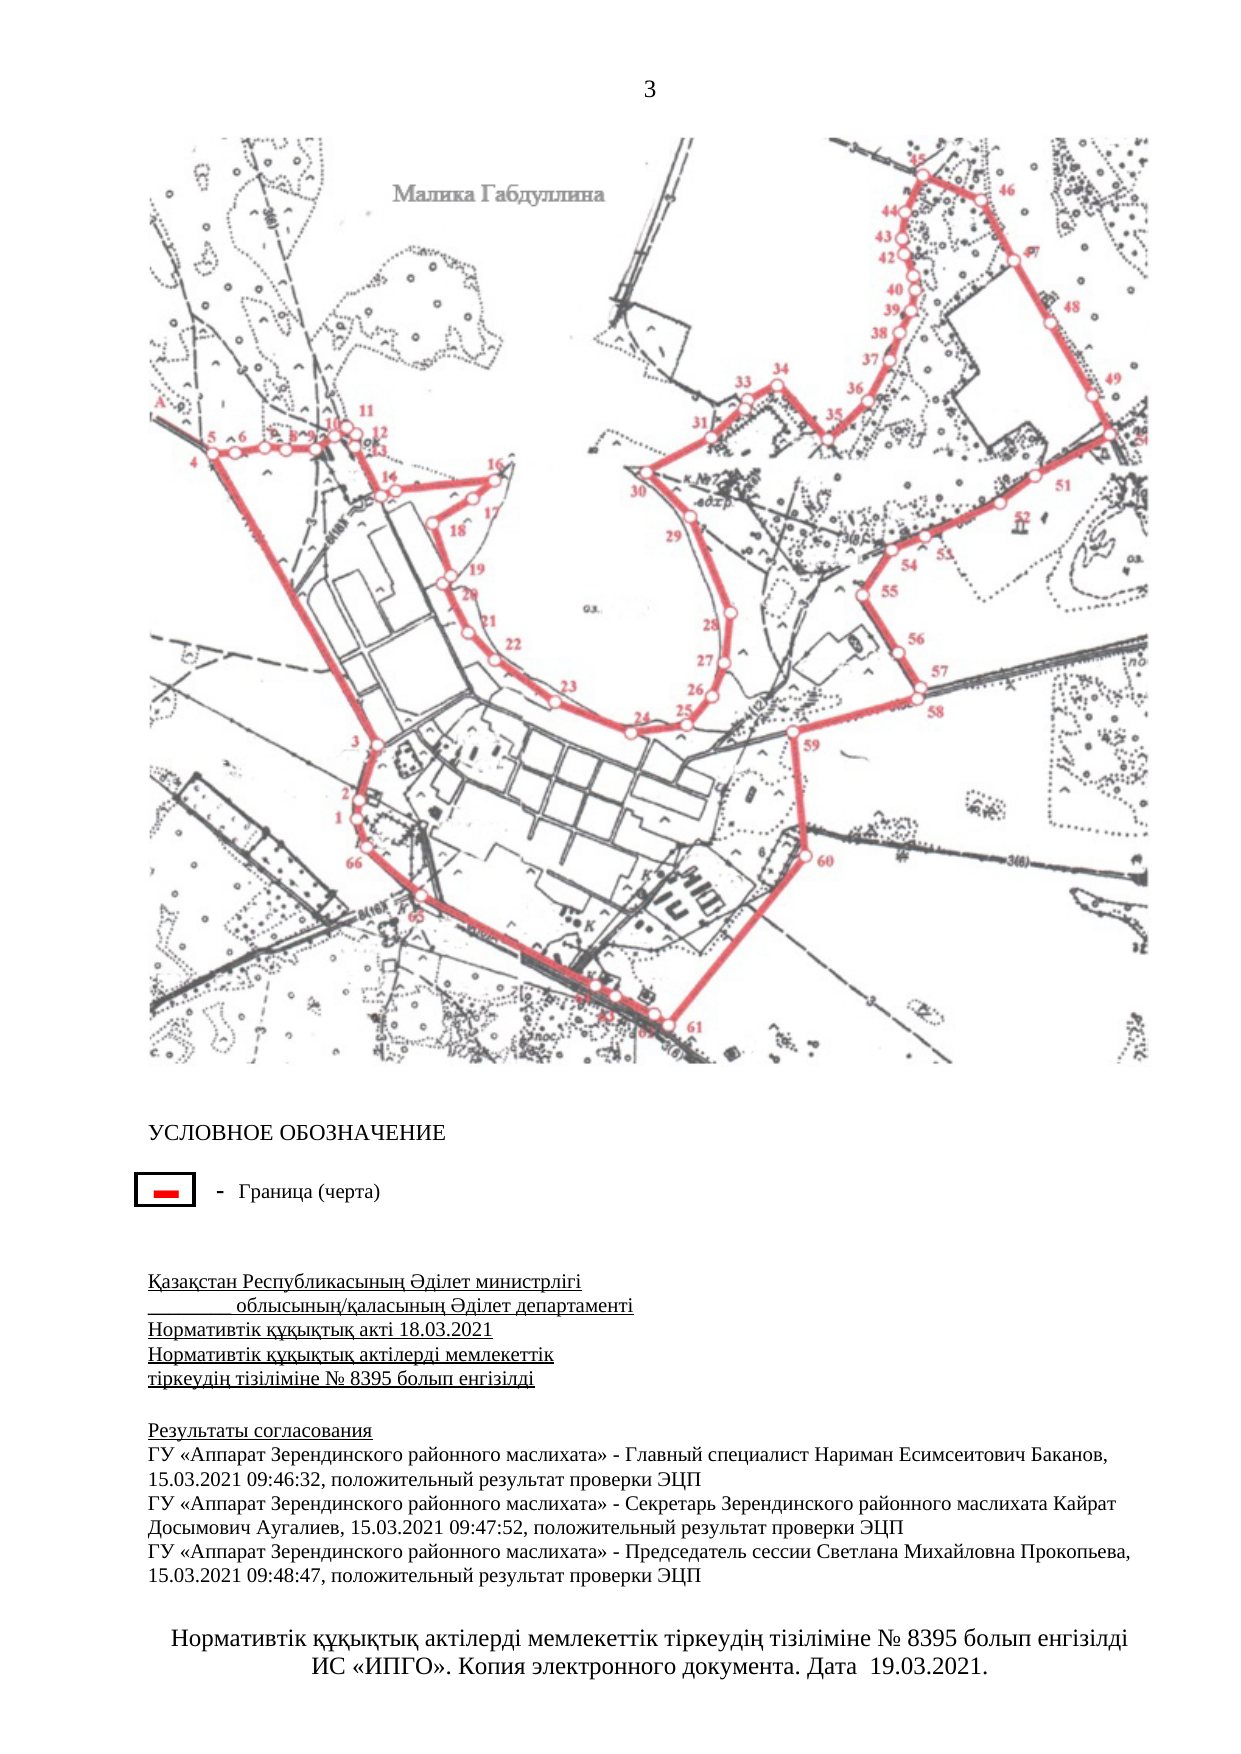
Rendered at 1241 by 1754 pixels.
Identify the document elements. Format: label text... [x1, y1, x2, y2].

text ГУ «Аппарат Зерендинского районного маслихата» - Председатель сессии Светлана Михайловна Прокопьева, 15.03.2021 09:48:47, положительный результат проверки ЭЦП [148, 1539, 1152, 1587]
table_header ▬ [138, 1175, 192, 1204]
text Нормативтік құқықтық акті 18.03.2021 [148, 1317, 1152, 1341]
text ГУ «Аппарат Зерендинского районного маслихата» - Секретарь Зерендинского районного маслихата Кайрат Досымович Аугалиев, 15.03.2021 09:47:52, положительный результат проверки ЭЦП [148, 1491, 1152, 1539]
text Результаты согласования [148, 1418, 1152, 1442]
picture [147, 135, 1152, 1067]
text УСЛОВНОЕ ОБОЗНАЧЕНИЕ [148, 1119, 1152, 1146]
text тіркеудің тізіліміне № 8395 болып енгізілді [148, 1366, 1152, 1389]
text ________ облысының/қаласының Әділет департаменті [148, 1293, 1152, 1317]
text Нормативтік құқықтық актілерді мемлекеттік [148, 1341, 1152, 1366]
table_header Граница (черта) [196, 1172, 491, 1204]
text Қазақстан Республикасының Әділет министрлігі [148, 1269, 1152, 1293]
text ГУ «Аппарат Зерендинского районного маслихата» - Главный специалист Нариман Есимсеитович Баканов, 15.03.2021 09:46:32, положительный результат проверки ЭЦП [148, 1442, 1152, 1491]
